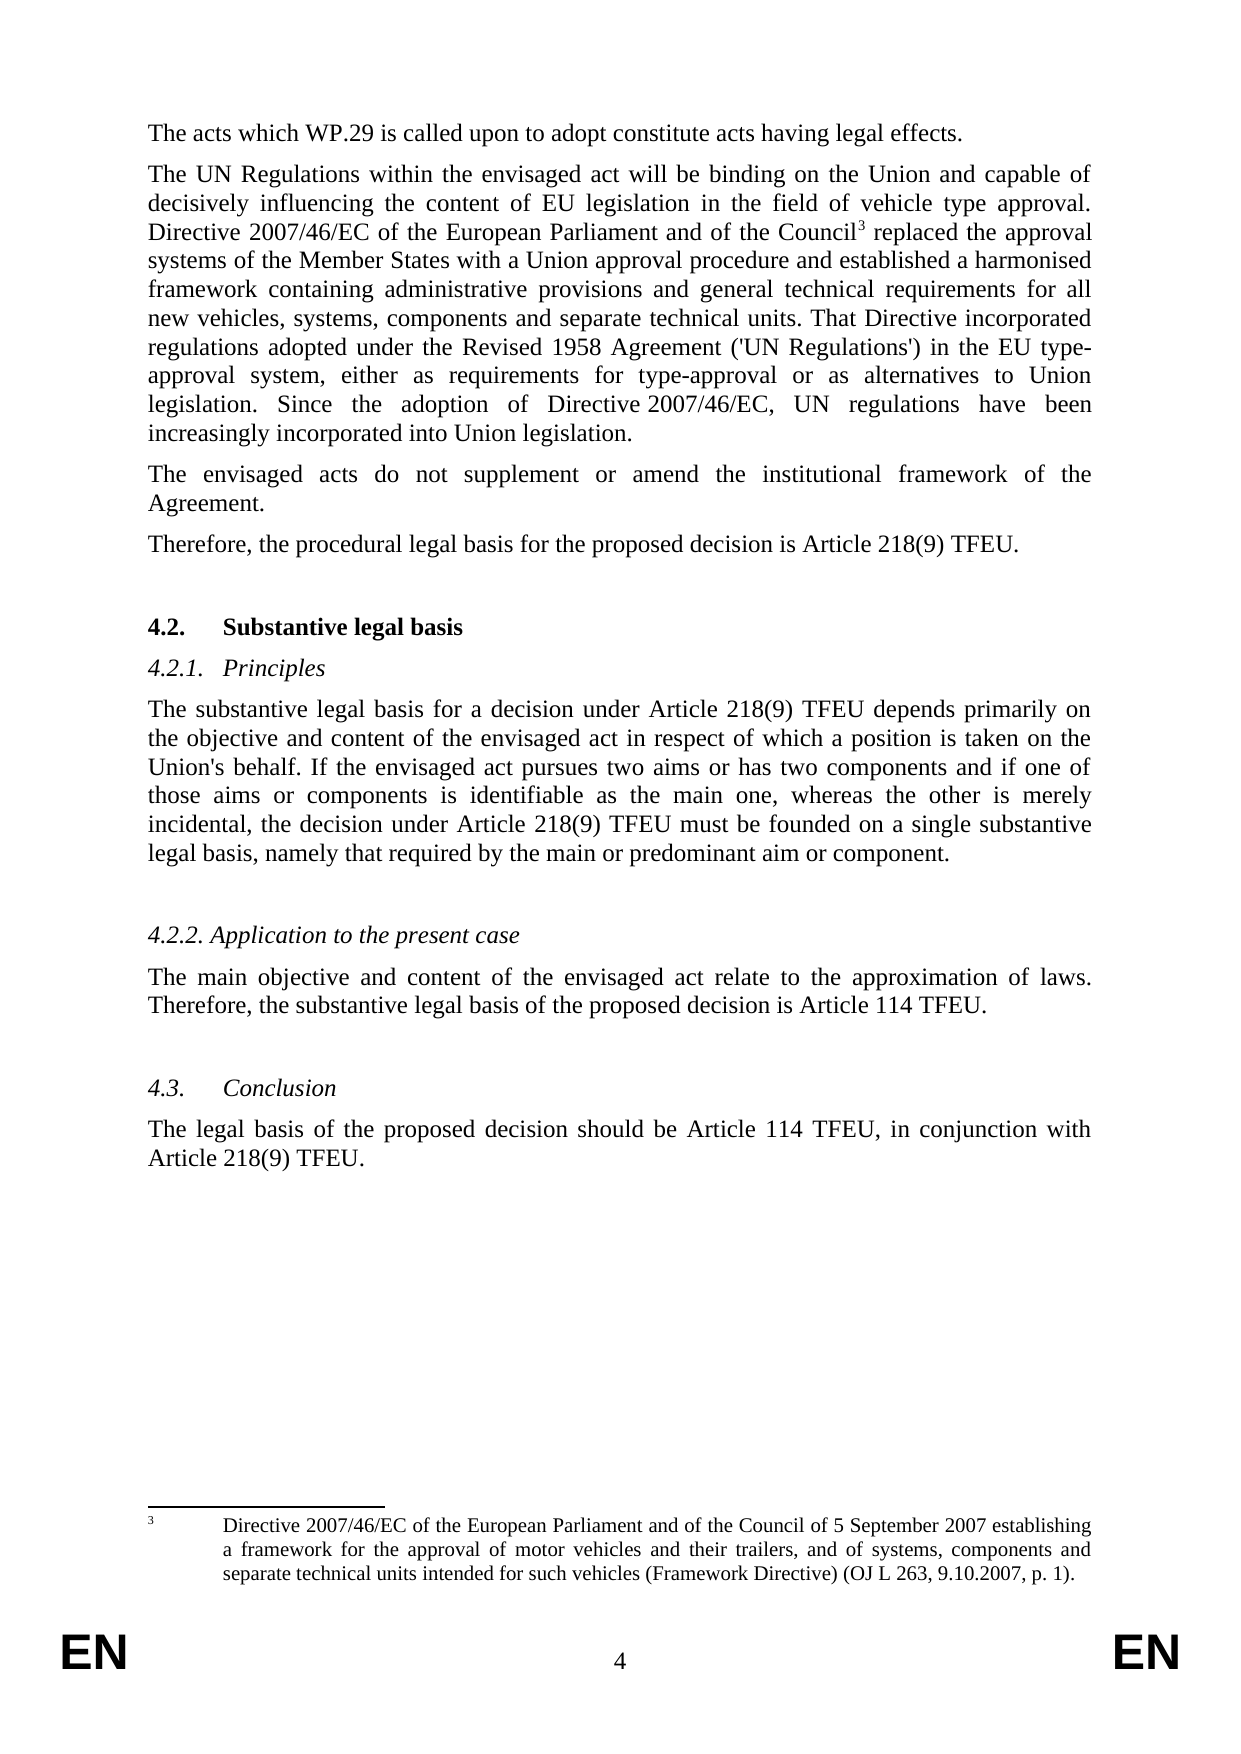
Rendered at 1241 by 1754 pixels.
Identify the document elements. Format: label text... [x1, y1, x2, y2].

text The main objective and content of the envisaged act relate to the approximation of laws. Therefore, the substantive legal basis of the proposed decision is Article 114 TFEU. [148, 962, 1093, 1019]
text Therefore, the procedural legal basis for the proposed decision is Article 218(9) TFEU. [148, 529, 1093, 558]
text 4.3. Conclusion [148, 1073, 1093, 1102]
text The acts which WP.29 is called upon to adopt constitute acts having legal effects. [148, 118, 1093, 147]
text The legal basis of the proposed decision should be Article 114 TFEU, in conjunction with Article 218(9) TFEU. [148, 1114, 1093, 1172]
text 4.2.1. Principles [148, 653, 1093, 682]
text 4.2. Substantive legal basis [148, 612, 1093, 641]
text The envisaged acts do not supplement or amend the institutional framework of the Agreement. [148, 459, 1093, 517]
text The UN Regulations within the envisaged act will be binding on the Union and capable of decisively influencing the content of EU legislation in the field of vehicle type approval. Directive 2007/46/EC of the European Parliament and of the Council replaced the approval systems of the Member States with a Union approval procedure and established a harmonised framework containing administrative provisions and general technical requirements for all new vehicles, systems, components and separate technical units. That Directive incorporated regulations adopted under the Revised 1958 Agreement ('UN Regulations') in the EU type-approval system, either as requirements for type-approval or as alternatives to Union legislation. Since the adoption of Directive 2007/46/EC, UN regulations have been increasingly incorporated into Union legislation. [148, 159, 1093, 447]
text 4.2.2. Application to the present case [148, 921, 1093, 949]
text The substantive legal basis for a decision under Article 218(9) TFEU depends primarily on the objective and content of the envisaged act in respect of which a position is taken on the Union's behalf. If the envisaged act pursues two aims or has two components and if one of those aims or components is identifiable as the main one, whereas the other is merely incidental, the decision under Article 218(9) TFEU must be founded on a single substantive legal basis, namely that required by the main or predominant aim or component. [148, 694, 1093, 867]
